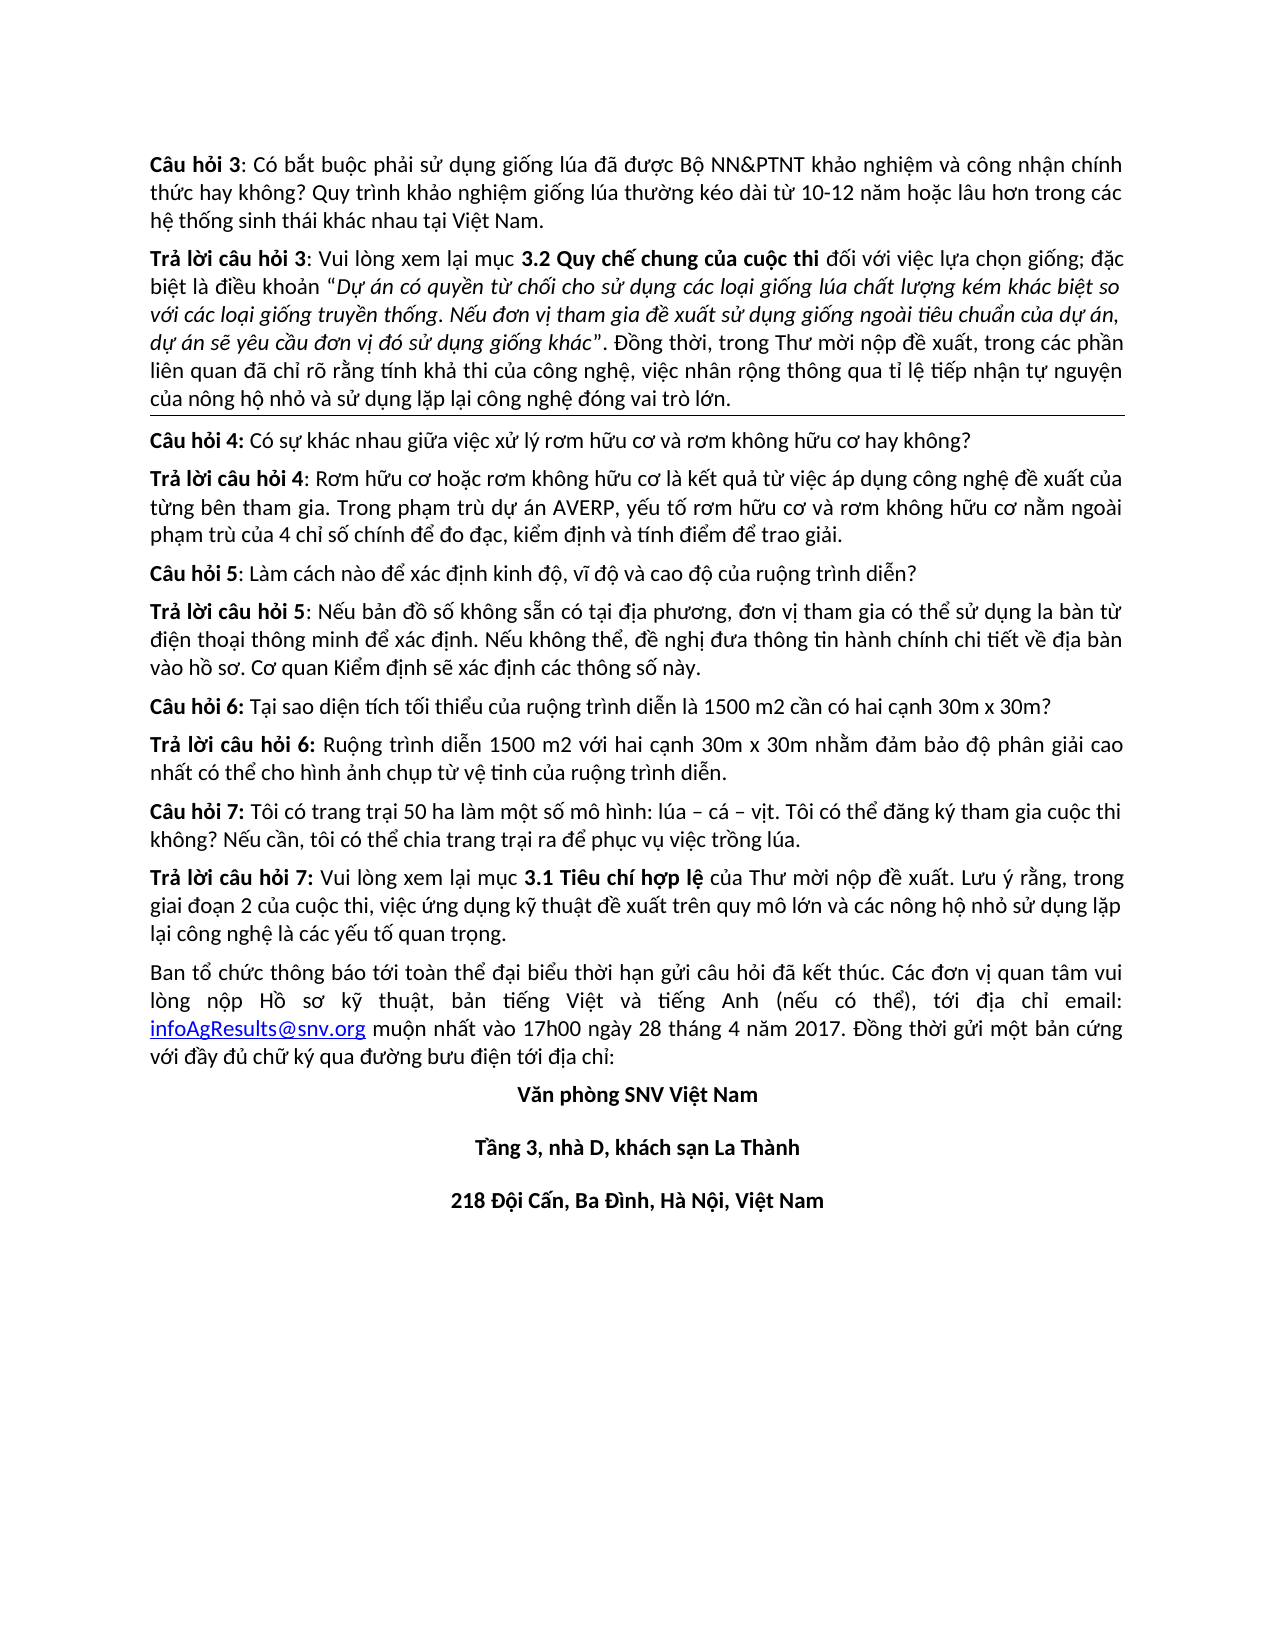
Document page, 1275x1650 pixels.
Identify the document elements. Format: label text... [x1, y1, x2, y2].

text Ban tổ chức thông báo tới toàn thể đại biểu thời hạn gửi câu hỏi đã kết thúc. Các đơn vị quan tâm vui lòng nộp Hồ sơ kỹ thuật, bản tiếng Việt và tiếng Anh (nếu có thể), tới địa chỉ email: infoAgResults@snv.org muộn nhất vào 17h00 ngày 28 tháng 4 năm 2017. Đồng thời gửi một bản cứng với đầy đủ chữ ký qua đường bưu điện tới địa chỉ: [150, 958, 1125, 1070]
text Câu hỏi 6: Tại sao diện tích tối thiểu của ruộng trình diễn là 1500 m2 cần có hai cạnh 30m x 30m? [150, 692, 1125, 720]
text Câu hỏi 3: Có bắt buộc phải sử dụng giống lúa đã được Bộ NN&PTNT khảo nghiệm và công nhận chính thức hay không? Quy trình khảo nghiệm giống lúa thường kéo dài từ 10-12 năm hoặc lâu hơn trong các hệ thống sinh thái khác nhau tại Việt Nam. [150, 150, 1125, 234]
text Câu hỏi 7: Tôi có trang trại 50 ha làm một số mô hình: lúa – cá – vịt. Tôi có thể đăng ký tham gia cuộc thi không? Nếu cần, tôi có thể chia trang trại ra để phục vụ việc trồng lúa. [150, 797, 1125, 853]
text Trả lời câu hỏi 5: Nếu bản đồ số không sẵn có tại địa phương, đơn vị tham gia có thể sử dụng la bàn từ điện thoại thông minh để xác định. Nếu không thể, đề nghị đưa thông tin hành chính chi tiết về địa bàn vào hồ sơ. Cơ quan Kiểm định sẽ xác định các thông số này. [150, 597, 1125, 682]
text Trả lời câu hỏi 4: Rơm hữu cơ hoặc rơm không hữu cơ là kết quả từ việc áp dụng công nghệ đề xuất của từng bên tham gia. Trong phạm trù dự án AVERP, yếu tố rơm hữu cơ và rơm không hữu cơ nằm ngoài phạm trù của 4 chỉ số chính để đo đạc, kiểm định và tính điểm để trao giải. [150, 464, 1125, 549]
text Văn phòng SNV Việt Nam [150, 1080, 1125, 1108]
text 218 Đội Cấn, Ba Đình, Hà Nội, Việt Nam [150, 1186, 1125, 1214]
text Câu hỏi 5: Làm cách nào để xác định kinh độ, vĩ độ và cao độ của ruộng trình diễn? [150, 559, 1125, 587]
text Trả lời câu hỏi 3: Vui lòng xem lại mục 3.2 Quy chế chung của cuộc thi đối với việc lựa chọn giống; đặc biệt là điều khoản “Dự án có quyền từ chối cho sử dụng các loại giống lúa chất lượng kém khác biệt so với các loại giống truyền thống. Nếu đơn vị tham gia đề xuất sử dụng giống ngoài tiêu chuẩn của dự án, dự án sẽ yêu cầu đơn vị đó sử dụng giống khác”. Đồng thời, trong Thư mời nộp đề xuất, trong các phần liên quan đã chỉ rõ rằng tính khả thi của công nghệ, việc nhân rộng thông qua tỉ lệ tiếp nhận tự nguyện của nông hộ nhỏ và sử dụng lặp lại công nghệ đóng vai trò lớn. [150, 244, 1125, 415]
text Trả lời câu hỏi 7: Vui lòng xem lại mục 3.1 Tiêu chí hợp lệ của Thư mời nộp đề xuất. Lưu ý rằng, trong giai đoạn 2 của cuộc thi, việc ứng dụng kỹ thuật đề xuất trên quy mô lớn và các nông hộ nhỏ sử dụng lặp lại công nghệ là các yếu tố quan trọng. [150, 863, 1125, 947]
text Câu hỏi 4: Có sự khác nhau giữa việc xử lý rơm hữu cơ và rơm không hữu cơ hay không? [150, 426, 1125, 454]
text Tầng 3, nhà D, khách sạn La Thành [150, 1133, 1125, 1161]
text Trả lời câu hỏi 6: Ruộng trình diễn 1500 m2 với hai cạnh 30m x 30m nhằm đảm bảo độ phân giải cao nhất có thể cho hình ảnh chụp từ vệ tinh của ruộng trình diễn. [150, 730, 1125, 786]
